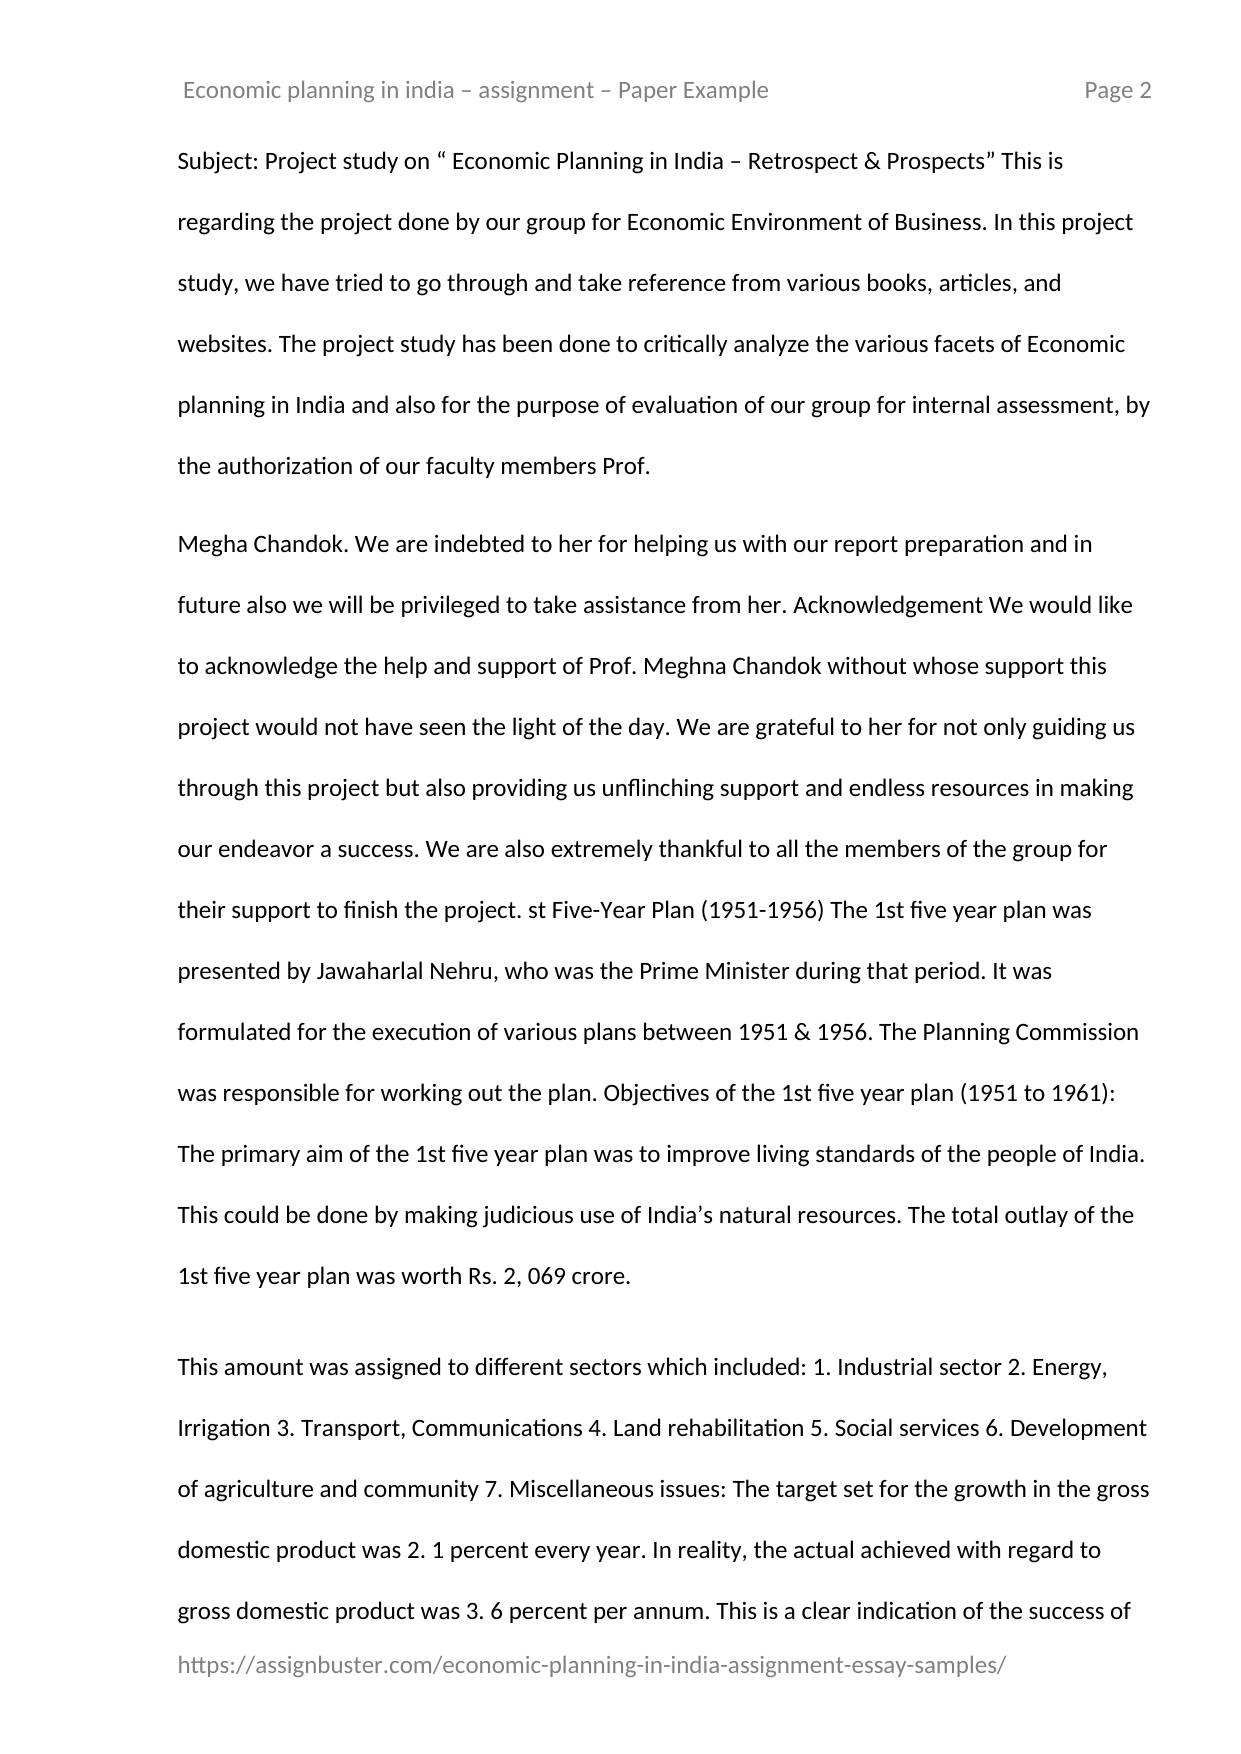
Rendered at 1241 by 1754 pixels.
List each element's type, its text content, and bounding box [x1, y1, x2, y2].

text Subject: Project study on “ Economic Planning in India – Retrospect & Prospects” This is regarding the project done by our group for Economic Environment of Business. In this project study, we have tried to go through and take reference from various books, articles, and websites. The project study has been done to critically analyze the various facets of Economic planning in India and also for the purpose of evaluation of our group for internal assessment, by the authorization of our faculty members Prof. [177, 145, 1152, 481]
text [177, 1351, 1152, 1626]
text Megha Chandok. We are indebted to her for helping us with our report preparation and in future also we will be privileged to take assistance from her. Acknowledgement We would like to acknowledge the help and support of Prof. Meghna Chandok without whose support this project would not have seen the light of the day. We are grateful to her for not only guiding us through this project but also providing us unflinching support and endless resources in making our endeavor a success. We are also extremely thankful to all the members of the group for their support to finish the project. st Five-Year Plan (1951-1956) The 1st five year plan was presented by Jawaharlal Nehru, who was the Prime Minister during that period. It was formulated for the execution of various plans between 1951 & 1956. The Planning Commission was responsible for working out the plan. Objectives of the 1st five year plan (1951 to 1961): The primary aim of the 1st five year plan was to improve living standards of the people of India. This could be done by making judicious use of India’s natural resources. The total outlay of the 1st five year plan was worth Rs. 2, 069 crore. [177, 528, 1152, 1291]
